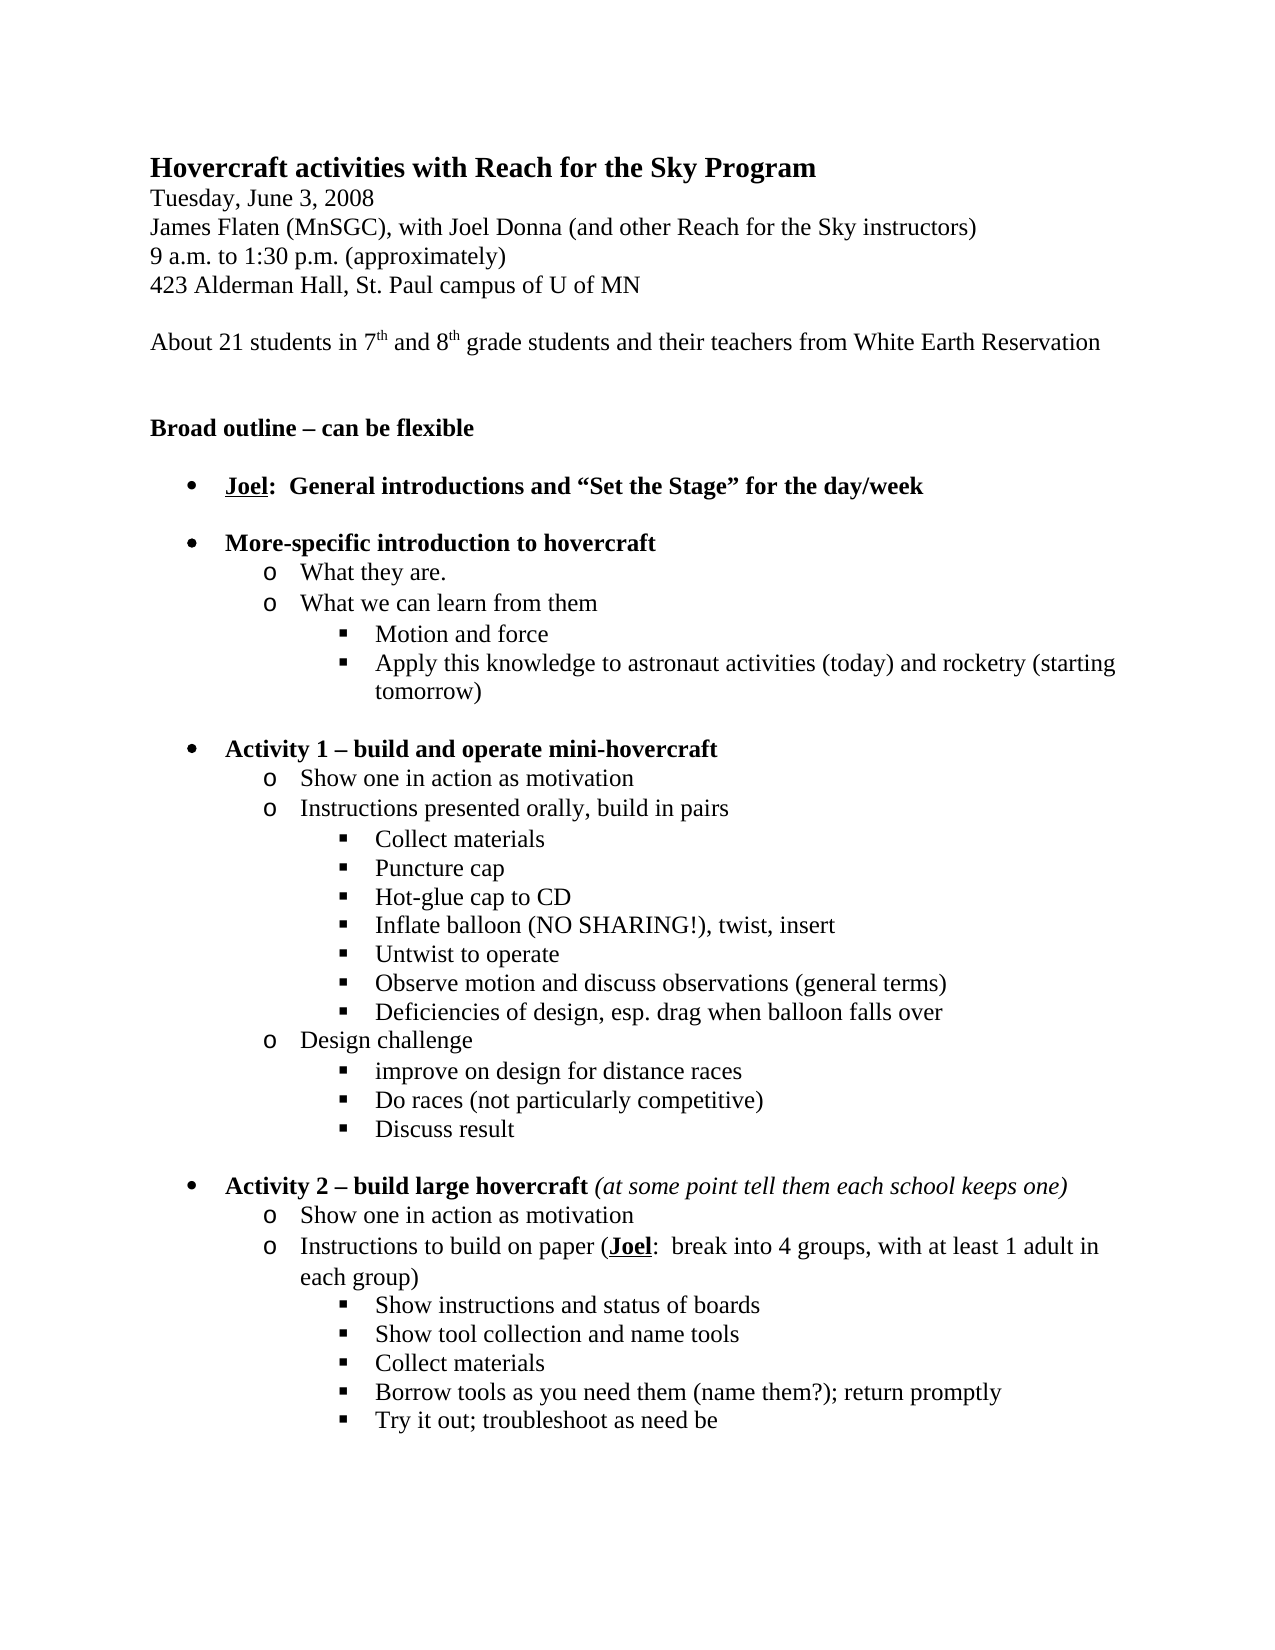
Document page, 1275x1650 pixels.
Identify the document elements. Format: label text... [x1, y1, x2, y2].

list Inflate balloon (NO SHARING!), twist, insert [337, 911, 1125, 939]
list Instructions to build on paper (Joel: break into 4 groups, with at least 1 adult in each group) [262, 1231, 1125, 1291]
text 423 Alderman Hall, St. Paul campus of U of MN [150, 270, 1125, 298]
list Collect materials [337, 824, 1125, 853]
list What we can learn from them [262, 588, 1125, 619]
text 9 a.m. to 1:30 p.m. (approximately) [150, 241, 1125, 270]
list More-specific introduction to hovercraft [187, 528, 1125, 557]
text Tuesday, June 3, 2008 [150, 183, 1125, 212]
list Hot-glue cap to CD [337, 882, 1125, 911]
list Activity 1 – build and operate mini-hovercraft [187, 734, 1125, 763]
list Apply this knowledge to astronaut activities (today) and rocketry (starting tomorrow) [337, 648, 1125, 705]
list Collect materials [337, 1348, 1125, 1377]
list Try it out; troubleshoot as need be [337, 1406, 1125, 1434]
list Borrow tools as you need them (name them?); return promptly [337, 1377, 1125, 1406]
list Show tool collection and name tools [337, 1319, 1125, 1348]
list Design challenge [262, 1026, 1125, 1056]
list Show instructions and status of boards [337, 1291, 1125, 1319]
list improve on design for distance races [337, 1056, 1125, 1085]
text Broad outline – can be flexible [150, 413, 1125, 442]
text Hovercraft activities with Reach for the Sky Program [150, 150, 1125, 183]
list What they are. [262, 557, 1125, 588]
list Instructions presented orally, build in pairs [262, 793, 1125, 824]
list Show one in action as motivation [262, 1200, 1125, 1231]
list Joel: General introductions and “Set the Stage” for the day/week [187, 471, 1125, 500]
list Deficiencies of design, esp. drag when balloon falls over [337, 997, 1125, 1026]
list Activity 2 – build large hovercraft (at some point tell them each school keeps one) [187, 1171, 1125, 1200]
list Untwist to operate [337, 939, 1125, 968]
list Show one in action as motivation [262, 763, 1125, 793]
text About 21 students in 7th and 8th grade students and their teachers from White Earth Reservation [150, 327, 1125, 356]
list Motion and force [337, 619, 1125, 648]
list Puncture cap [337, 853, 1125, 882]
list Do races (not particularly competitive) [337, 1085, 1125, 1114]
list Observe motion and discuss observations (general terms) [337, 968, 1125, 997]
list Discuss result [337, 1114, 1125, 1143]
text James Flaten (MnSGC), with Joel Donna (and other Reach for the Sky instructors) [150, 212, 1125, 241]
